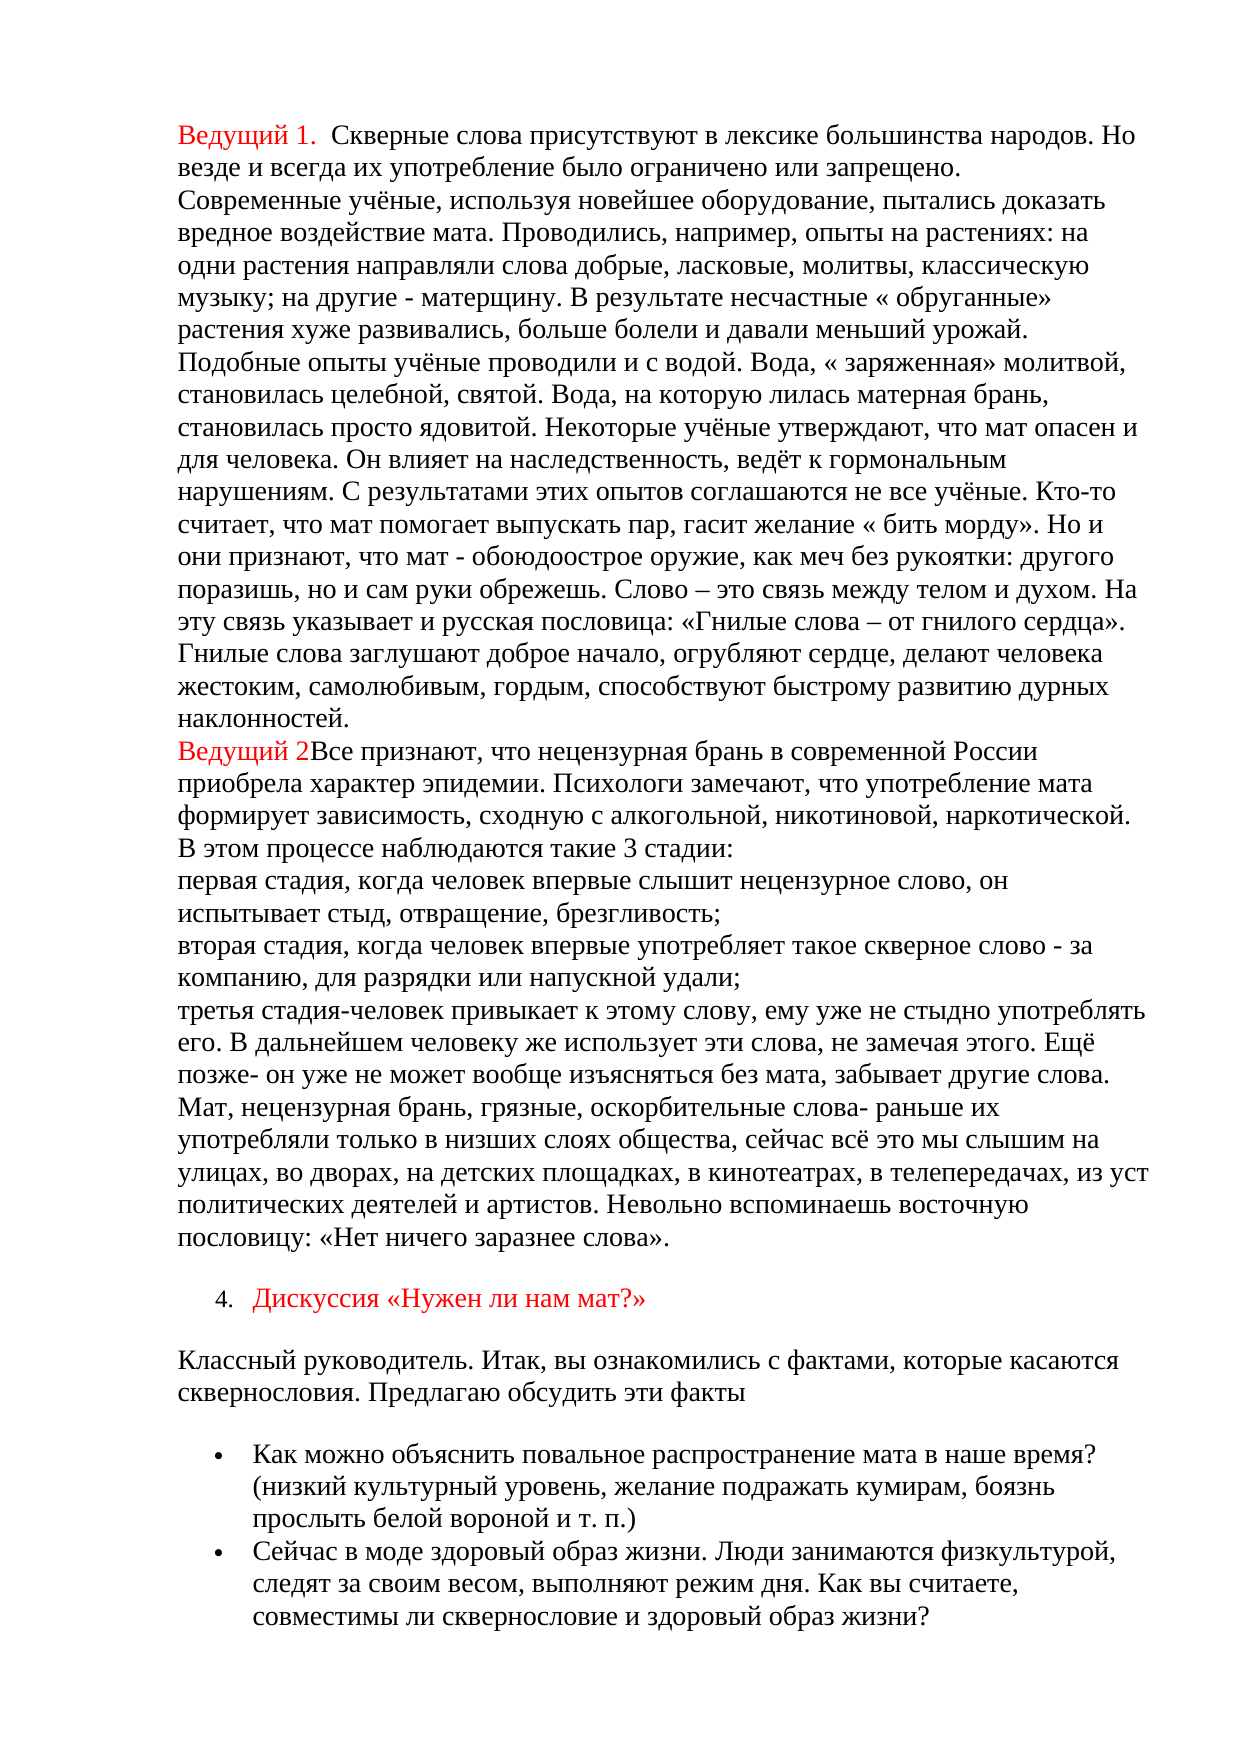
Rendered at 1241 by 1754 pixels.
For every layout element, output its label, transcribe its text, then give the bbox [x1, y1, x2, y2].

text первая стадия, когда человек впервые слышит нецензурное слово, он испытывает стыд, отвращение, брезгливость; [177, 863, 1152, 928]
text Современные учёные, используя новейшее оборудование, пытались доказать вредное воздействие мата. Проводились, например, опыты на растениях: на одни растения направляли слова добрые, ласковые, молитвы, классическую музыку; на другие - матерщину. В результате несчастные « обруганные» растения хуже развивались, больше болели и давали меньший урожай. Подобные опыты учёные проводили и с водой. Вода, « заряженная» молитвой, становилась целебной, святой. Вода, на которую лилась матерная брань, становилась просто ядовитой. Некоторые учёные утверждают, что мат опасен и для человека. Он влияет на наследственность, ведёт к гормональным нарушениям. С результатами этих опытов соглашаются не все учёные. Кто-то считает, что мат помогает выпускать пар, гасит желание « бить морду». Но и они признают, что мат - обоюдоострое оружие, как меч без рукоятки: другого поразишь, но и сам руки обрежешь. Слово – это связь между телом и духом. На эту связь указывает и русская пословица: «Гнилые слова – от гнилого сердца». Гнилые слова заглушают доброе начало, огрубляют сердце, делают человека жестоким, самолюбивым, гордым, способствуют быстрому развитию дурных наклонностей. [177, 183, 1152, 734]
text Классный руководитель. Итак, вы ознакомились с фактами, которые касаются сквернословия. Предлагаю обсудить эти факты [177, 1343, 1152, 1407]
text вторая стадия, когда человек впервые употребляет такое скверное слово - за компанию, для разрядки или напускной удали; [177, 928, 1152, 993]
list Дискуссия «Нужен ли нам мат?» [215, 1281, 1152, 1313]
text третья стадия-человек привыкает к этому слову, ему уже не стыдно употреблять его. В дальнейшем человеку же использует эти слова, не замечая этого. Ещё позже- он уже не может вообще изъясняться без мата, забывает другие слова. [177, 993, 1152, 1090]
text Мат, нецензурная брань, грязные, оскорбительные слова- раньше их употребляли только в низших слоях общества, сейчас всё это мы слышим на улицах, во дворах, на детских площадках, в кинотеатрах, в телепередачах, из уст политических деятелей и артистов. Невольно вспоминаешь восточную пословицу: «Нет ничего заразнее слова». [177, 1090, 1152, 1252]
text Ведущий 1. Скверные слова присутствуют в лексике большинства народов. Но везде и всегда их употребление было ограничено или запрещено. [177, 118, 1152, 183]
list Как можно объяснить повальное распространение мата в наше время?(низкий культурный уровень, желание подражать кумирам, боязнь прослыть белой вороной и т. п.) [215, 1437, 1152, 1534]
list Сейчас в моде здоровый образ жизни. Люди занимаются физкультурой, следят за своим весом, выполняют режим дня. Как вы считаете, совместимы ли сквернословие и здоровый образ жизни? [215, 1534, 1152, 1631]
text Ведущий 2Все признают, что нецензурная брань в современной России приобрела характер эпидемии. Психологи замечают, что употребление мата формирует зависимость, сходную с алкогольной, никотиновой, наркотической. В этом процессе наблюдаются такие 3 стадии: [177, 734, 1152, 863]
